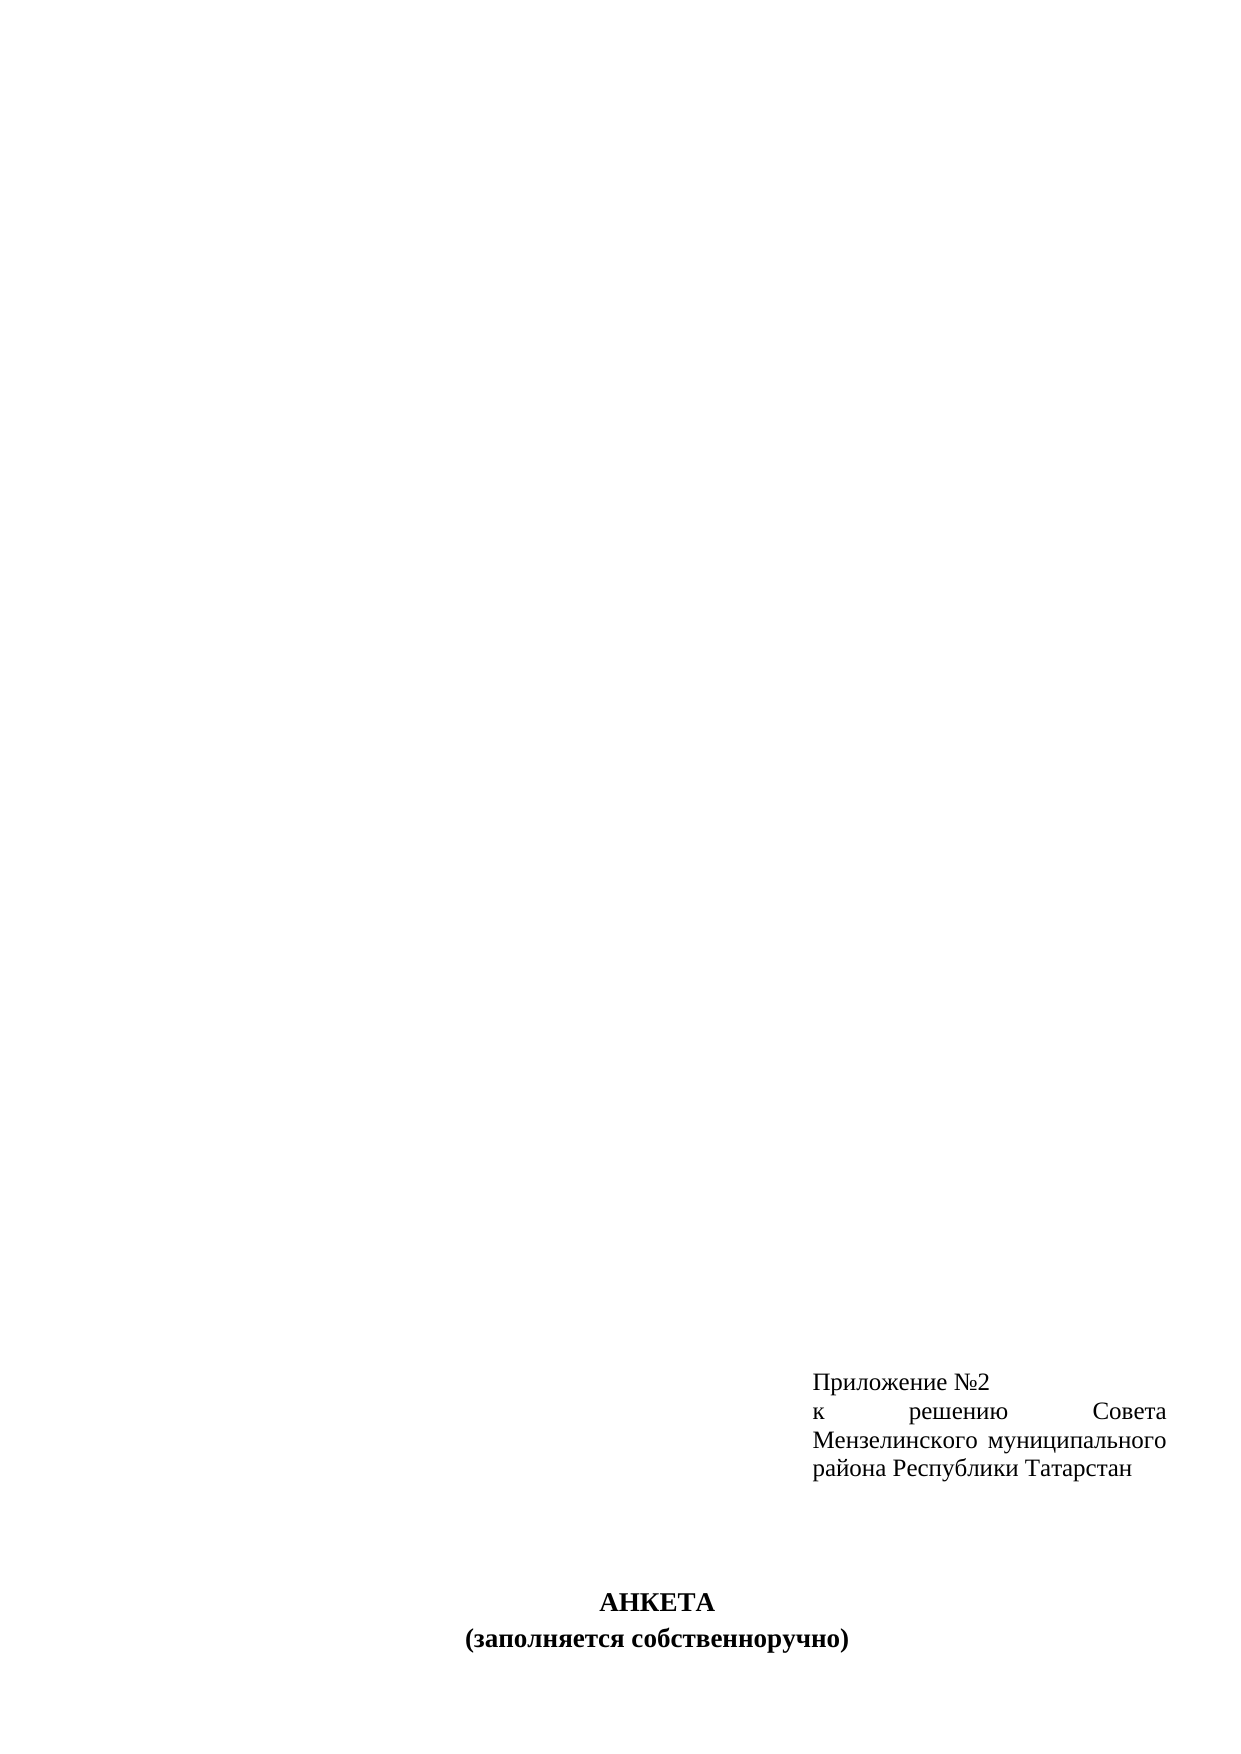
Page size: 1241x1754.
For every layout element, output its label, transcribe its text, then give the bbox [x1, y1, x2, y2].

text АНКЕТА (заполняется собственноручно) [148, 1586, 1167, 1653]
text к решению Совета Мензелинского муниципального района Республики Татарстан [812, 1396, 1167, 1482]
text Приложение №2 [812, 1367, 1167, 1396]
